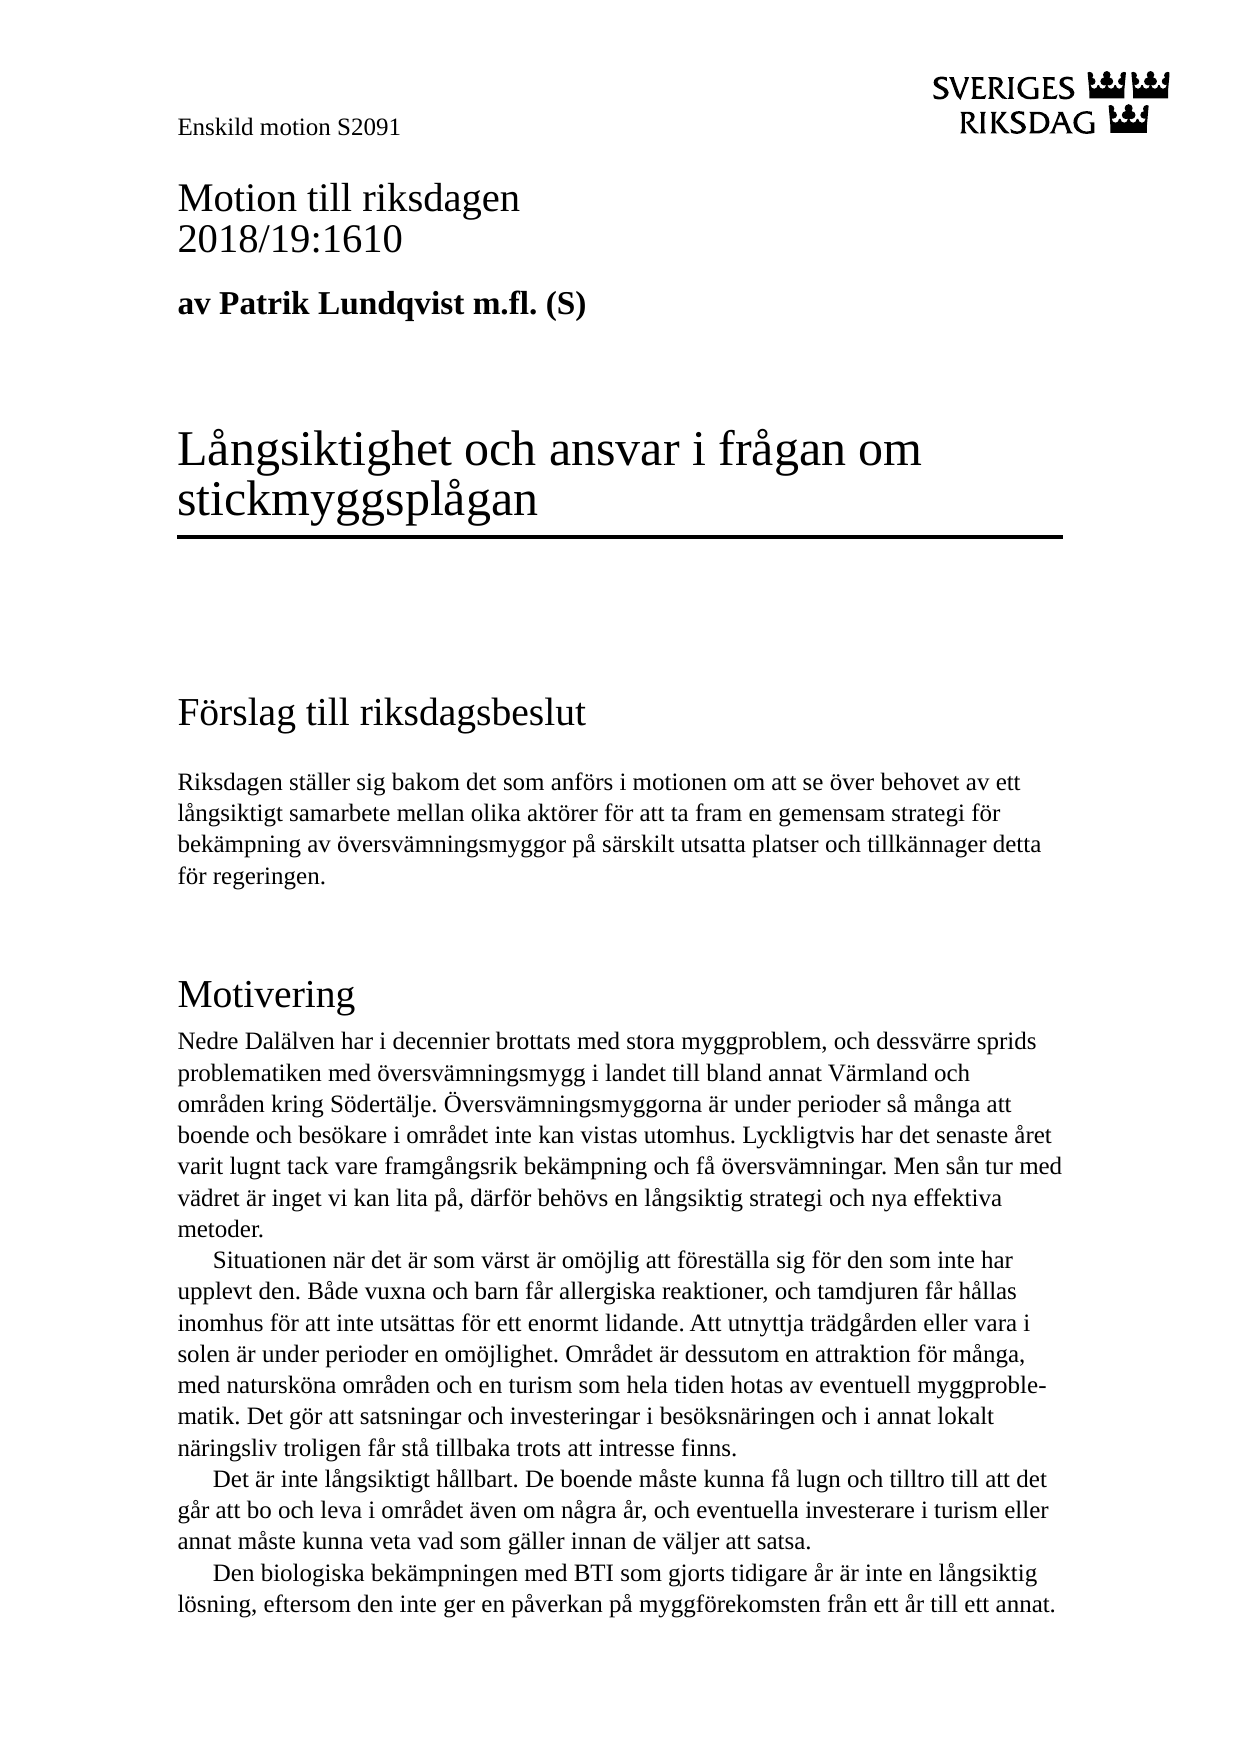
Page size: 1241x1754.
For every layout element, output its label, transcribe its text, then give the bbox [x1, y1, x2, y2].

text Situationen när det är som värst är omöjlig att föreställa sig för den som inte har upplevt den. Både vuxna och barn får allergiska reaktioner, och tamdjuren får hållas inomhus för att inte utsättas för ett enormt lidande. Att utnyttja trädgården eller vara i solen är under perioder en omöjlighet. Området är dessutom en attraktion för många, med natursköna områden och en turism som hela tiden hotas av eventuell myggproblematik. Det gör att satsningar och investeringar i besöksnäringen och i annat lokalt näringsliv troligen får stå tillbaka trots att intresse finns. [177, 1243, 1063, 1461]
text Den biologiska bekämpningen med BTI som gjorts tidigare år är inte en långsiktig lösning, eftersom den inte ger en påverkan på myggförekomsten från ett år till ett annat. [177, 1555, 1063, 1618]
text Det är inte långsiktigt hållbart. De boende måste kunna få lugn och tilltro till att det går att bo och leva i området även om några år, och eventuella investerare i turism eller annat måste kunna veta vad som gäller innan de väljer att satsa. [177, 1461, 1063, 1555]
text Nedre Dalälven har i decennier brottats med stora myggproblem, och dessvärre sprids problematiken med översvämningsmygg i landet till bland annat Värmland och områden kring Södertälje. Översvämningsmyggorna är under perioder så många att boende och besökare i området inte kan vistas utomhus. Lyckligtvis har det senaste året varit lugnt tack vare framgångsrik bekämpning och få översvämningar. Men sån tur med vädret är inget vi kan lita på, därför behövs en långsiktig strategi och nya effektiva metoder. [177, 1024, 1063, 1243]
